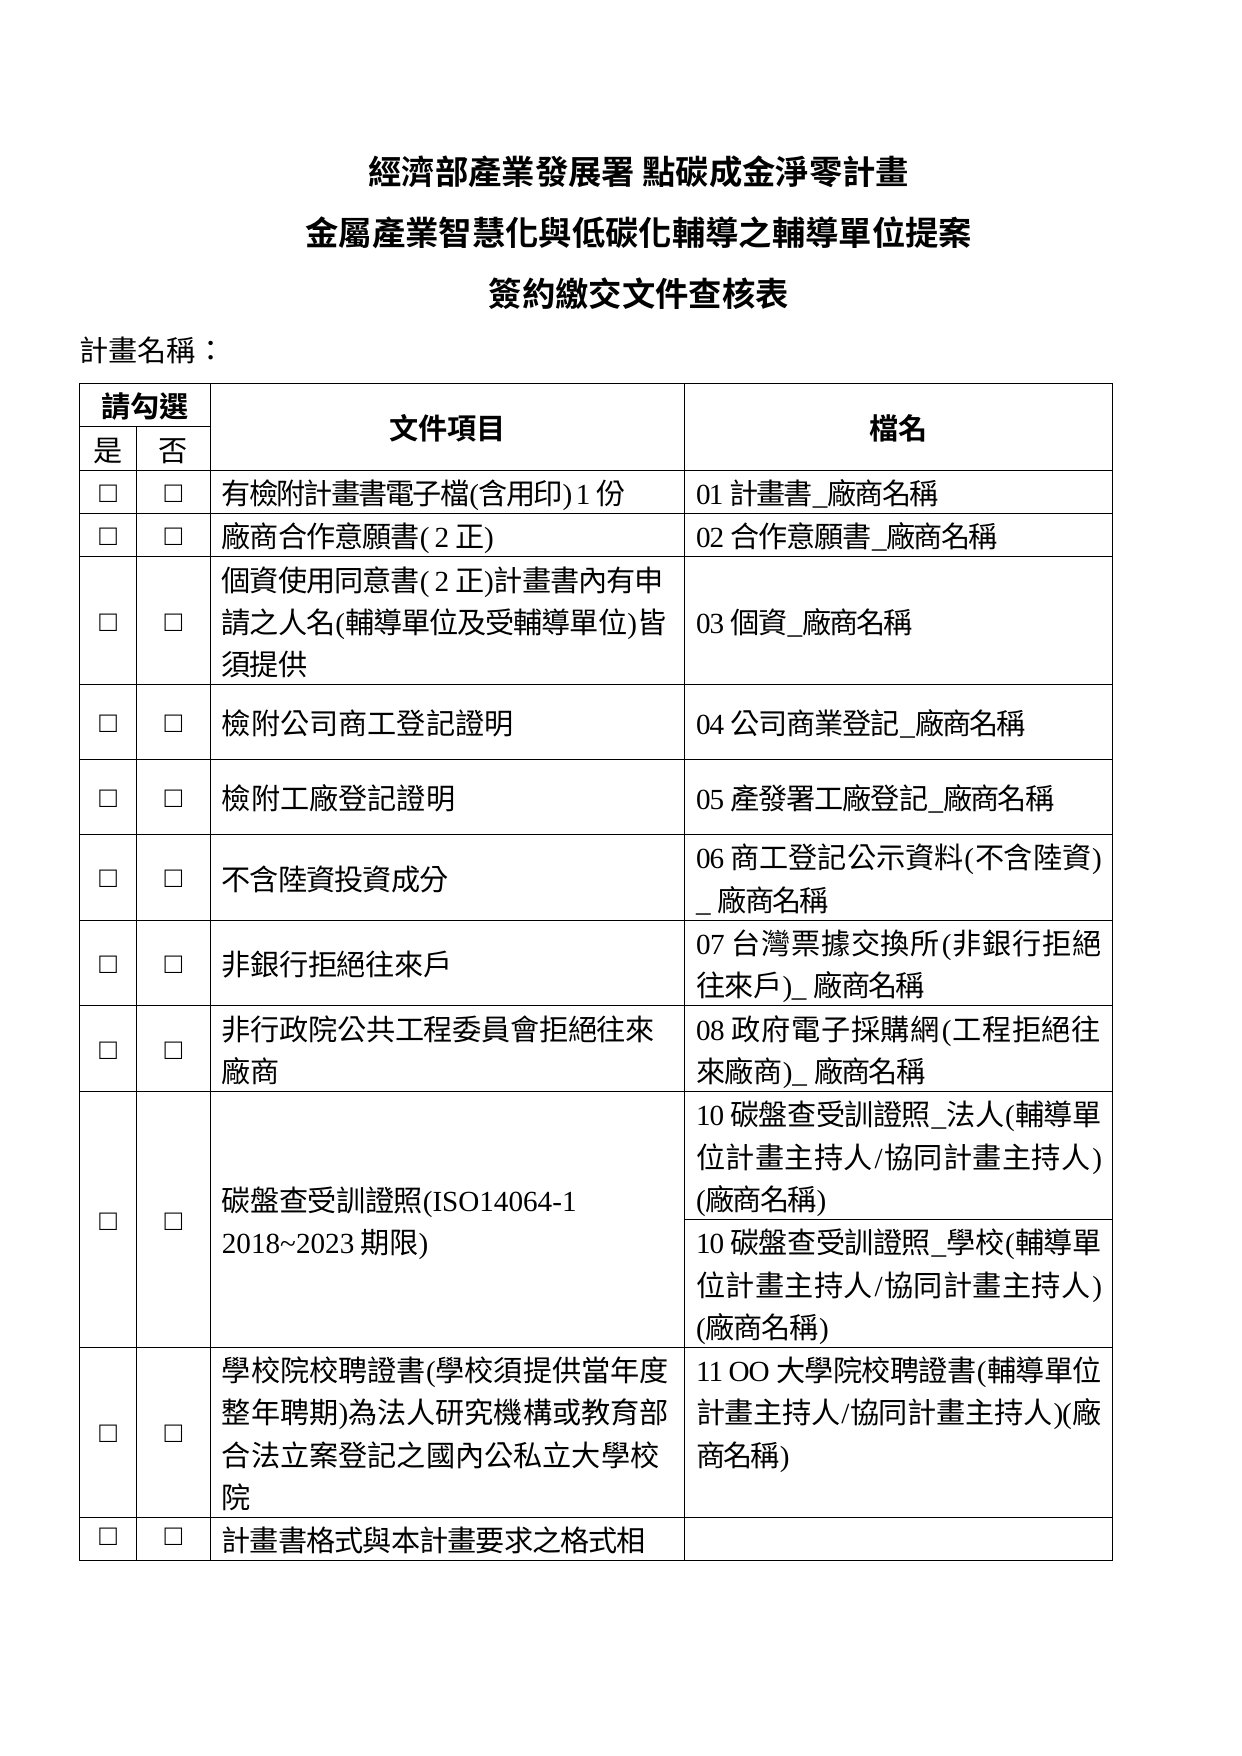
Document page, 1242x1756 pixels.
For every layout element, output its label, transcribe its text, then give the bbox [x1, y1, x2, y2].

table_cell [685, 1518, 1112, 1560]
table_cell 04公司商業登記_廠商名稱 [685, 685, 1112, 759]
table_cell 非銀行拒絕往來戶 [211, 921, 684, 1005]
table_cell □ [137, 1518, 210, 1560]
table_cell 11 OO大學院校聘證書(輔導單位計畫主持人/協同計畫主持人)(廠商名稱) [685, 1348, 1112, 1517]
table_cell □ [80, 1518, 136, 1560]
table_cell □ [80, 921, 136, 1005]
table_header 文件項目 [211, 384, 684, 469]
table_cell 10碳盤查受訓證照_學校(輔導單位計畫主持人/協同計畫主持人)(廠商名稱) [685, 1220, 1112, 1347]
table_cell 06商工登記公示資料(不含陸資)_ 廠商名稱 [685, 835, 1112, 920]
table_cell □ [137, 557, 210, 684]
table_cell 非行政院公共工程委員會拒絕往來廠商 [211, 1006, 684, 1091]
table_cell □ [137, 514, 210, 556]
table_cell □ [80, 471, 136, 513]
table_cell □ [137, 1348, 210, 1517]
table_cell 是 [80, 427, 136, 469]
text 計畫名稱： [79, 328, 1198, 370]
table_cell □ [137, 1092, 210, 1347]
table_cell □ [80, 1006, 136, 1091]
table_cell 08政府電子採購網(工程拒絕往來廠商)_ 廠商名稱 [685, 1006, 1112, 1091]
table_cell □ [80, 557, 136, 684]
table_cell 學校院校聘證書(學校須提供當年度整年聘期)為法人研究機構或教育部合法立案登記之國內公私立大學校院 [211, 1348, 684, 1517]
table_cell □ [80, 760, 136, 834]
table_cell □ [80, 685, 136, 759]
table_cell □ [80, 514, 136, 556]
text 簽約繳交文件查核表 [79, 267, 1198, 316]
table_cell □ [137, 760, 210, 834]
table_cell 不含陸資投資成分 [211, 835, 684, 920]
table_cell □ [137, 685, 210, 759]
table_cell □ [137, 835, 210, 920]
table_cell □ [137, 471, 210, 513]
table_cell □ [137, 921, 210, 1005]
table_cell 07台灣票據交換所(非銀行拒絕往來戶)_ 廠商名稱 [685, 921, 1112, 1005]
table_cell 03個資_廠商名稱 [685, 557, 1112, 684]
table_cell 01計畫書_廠商名稱 [685, 471, 1112, 513]
table_header 檔名 [685, 384, 1112, 469]
table_cell 計畫書格式與本計畫要求之格式相符 [211, 1518, 684, 1560]
table_cell 個資使用同意書( 2正)計畫書內有申請之人名(輔導單位及受輔導單位)皆須提供 [211, 557, 684, 684]
table_cell □ [80, 835, 136, 920]
table_cell 檢附公司商工登記證明 [211, 685, 684, 759]
text 金屬產業智慧化與低碳化輔導之輔導單位提案 [79, 207, 1198, 255]
table_cell 有檢附計畫書電子檔(含用印) 1份 [211, 471, 684, 513]
table_cell □ [80, 1348, 136, 1517]
text 經濟部產業發展署 點碳成金淨零計畫 [79, 146, 1198, 194]
table_cell 否 [137, 427, 210, 469]
table_cell 碳盤查受訓證照(ISO14064-1 2018~2023期限) [211, 1092, 684, 1347]
table_cell 檢附工廠登記證明 [211, 760, 684, 834]
table_cell □ [80, 1092, 136, 1347]
table_cell 02合作意願書_廠商名稱 [685, 514, 1112, 556]
table_cell □ [137, 1006, 210, 1091]
table_cell 廠商合作意願書( 2正) [211, 514, 684, 556]
table_cell 10碳盤查受訓證照_法人(輔導單位計畫主持人/協同計畫主持人)(廠商名稱) [685, 1092, 1112, 1219]
table_cell 05產發署工廠登記_廠商名稱 [685, 760, 1112, 834]
table_header 請勾選 [80, 384, 210, 426]
